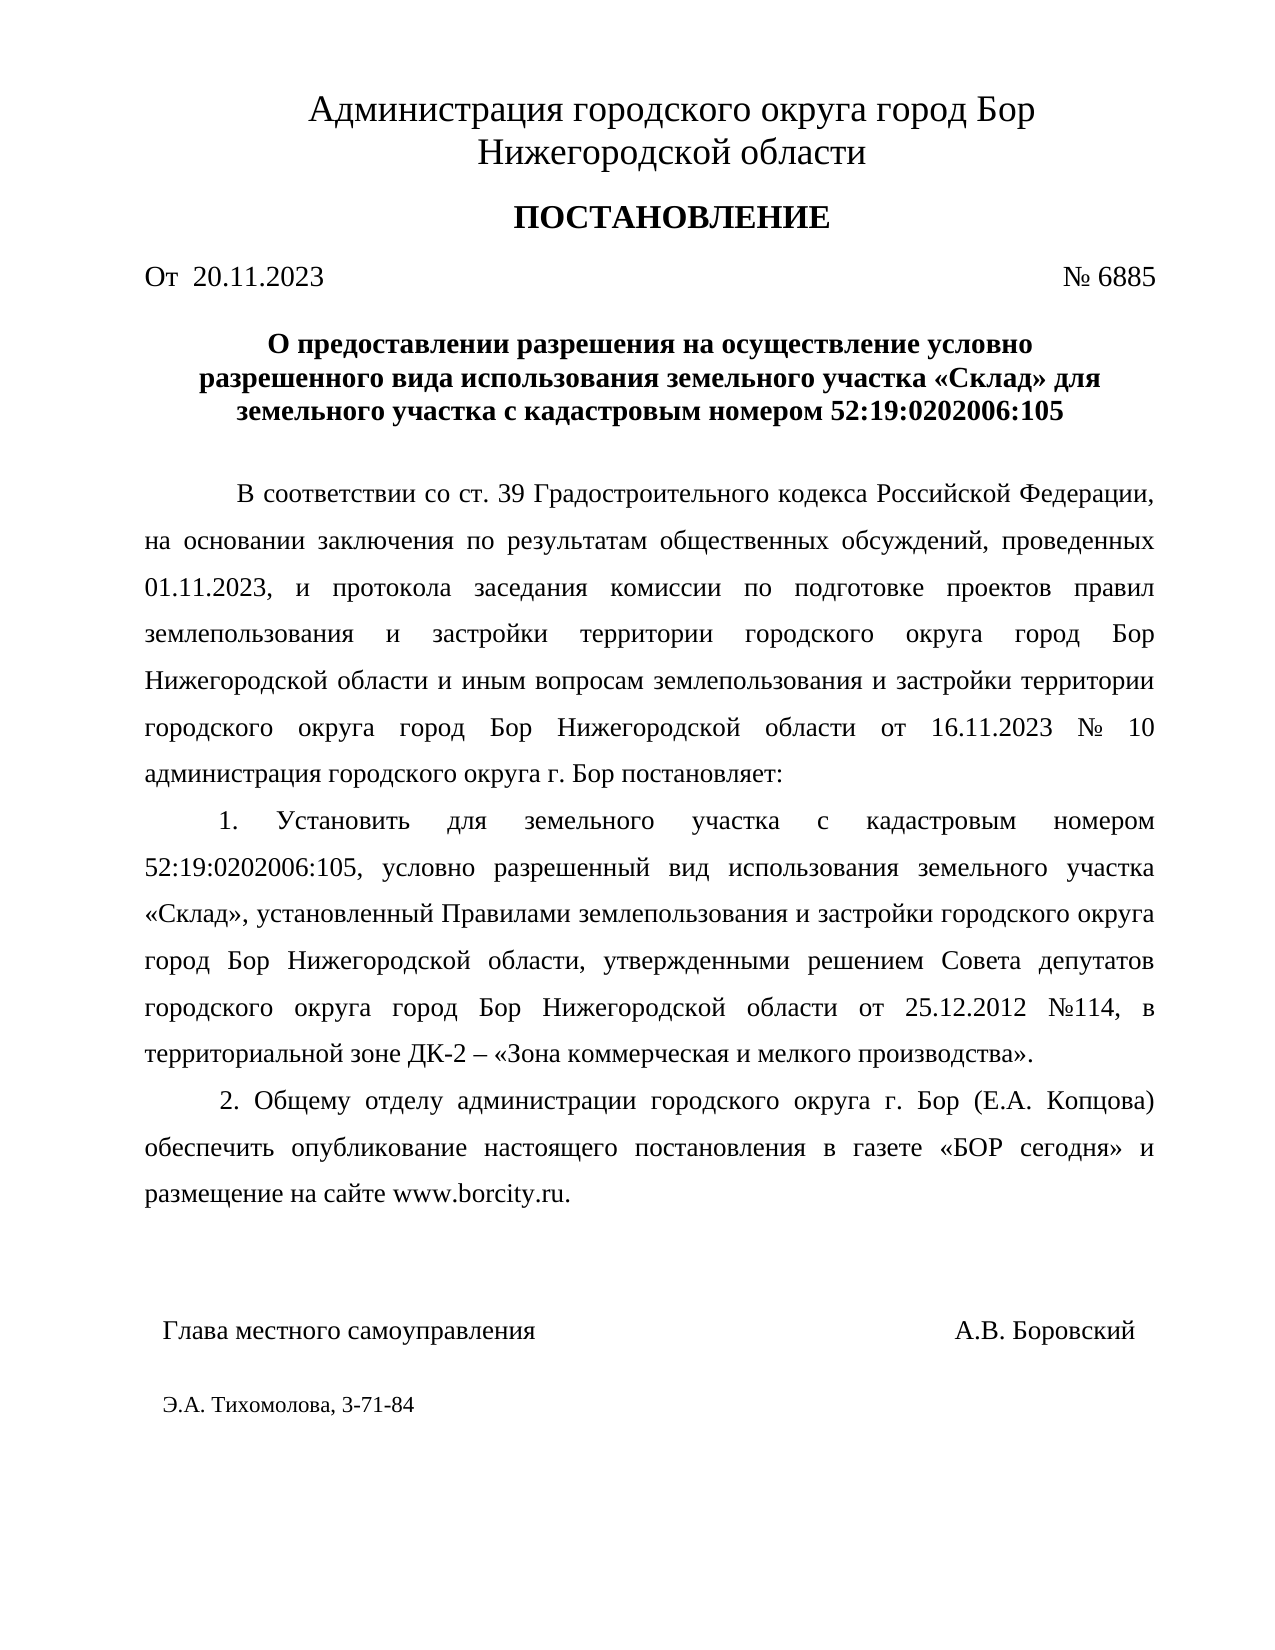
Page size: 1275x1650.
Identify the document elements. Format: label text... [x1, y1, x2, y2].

text Администрация городского округа город Бор [162, 87, 1181, 130]
table_header № 6885 [610, 259, 1167, 293]
table_header От 20.11.2023 [133, 259, 610, 293]
text ПОСТАНОВЛЕНИЕ [162, 197, 1181, 235]
text Глава местного самоуправления А.В. Боровский [162, 1314, 1181, 1345]
table_cell В соответствии со ст. 39 Градостроительного кодекса Российской Федерации, на основании заключения по результатам общественных обсуждений, проведенных 01.11.2023, и протокола заседания комиссии по подготовке проектов правил землепользования и застройки территории городского округа город Бор Нижегородской области и иным вопросам землепользования и застройки территории городского округа город Бор Нижегородской области от 16.11.2023 № 10 администрация городского округа г. Бор постановляет: 1. Установить для земельного участка с кадастровым номером 52:19:0202006:105, условно разрешенный вид использования земельного участка «Склад», установленный Правилами землепользования и застройки городского округа город Бор Нижегородской области, утвержденными решением Совета депутатов городского округа город Бор Нижегородской области от 25.12.2012 №114, в территориальной зоне ДК-2 – «Зона коммерческая и мелкого производства». 2. Общему отделу администрации городского округа г. Бор (Е.А. Копцова) обеспечить опубликование настоящего постановления в газете «БОР сегодня» и размещение на сайте www.borcity.ru. [133, 477, 1167, 1220]
table_cell О предоставлении разрешения на осуществление условно разрешенного вида использования земельного участка «Склад» для земельного участка с кадастровым номером 52:19:0202006:105 [133, 293, 1167, 477]
text Э.А. Тихомолова, 3-71-84 [162, 1392, 1181, 1418]
text Нижегородской области [162, 130, 1181, 173]
